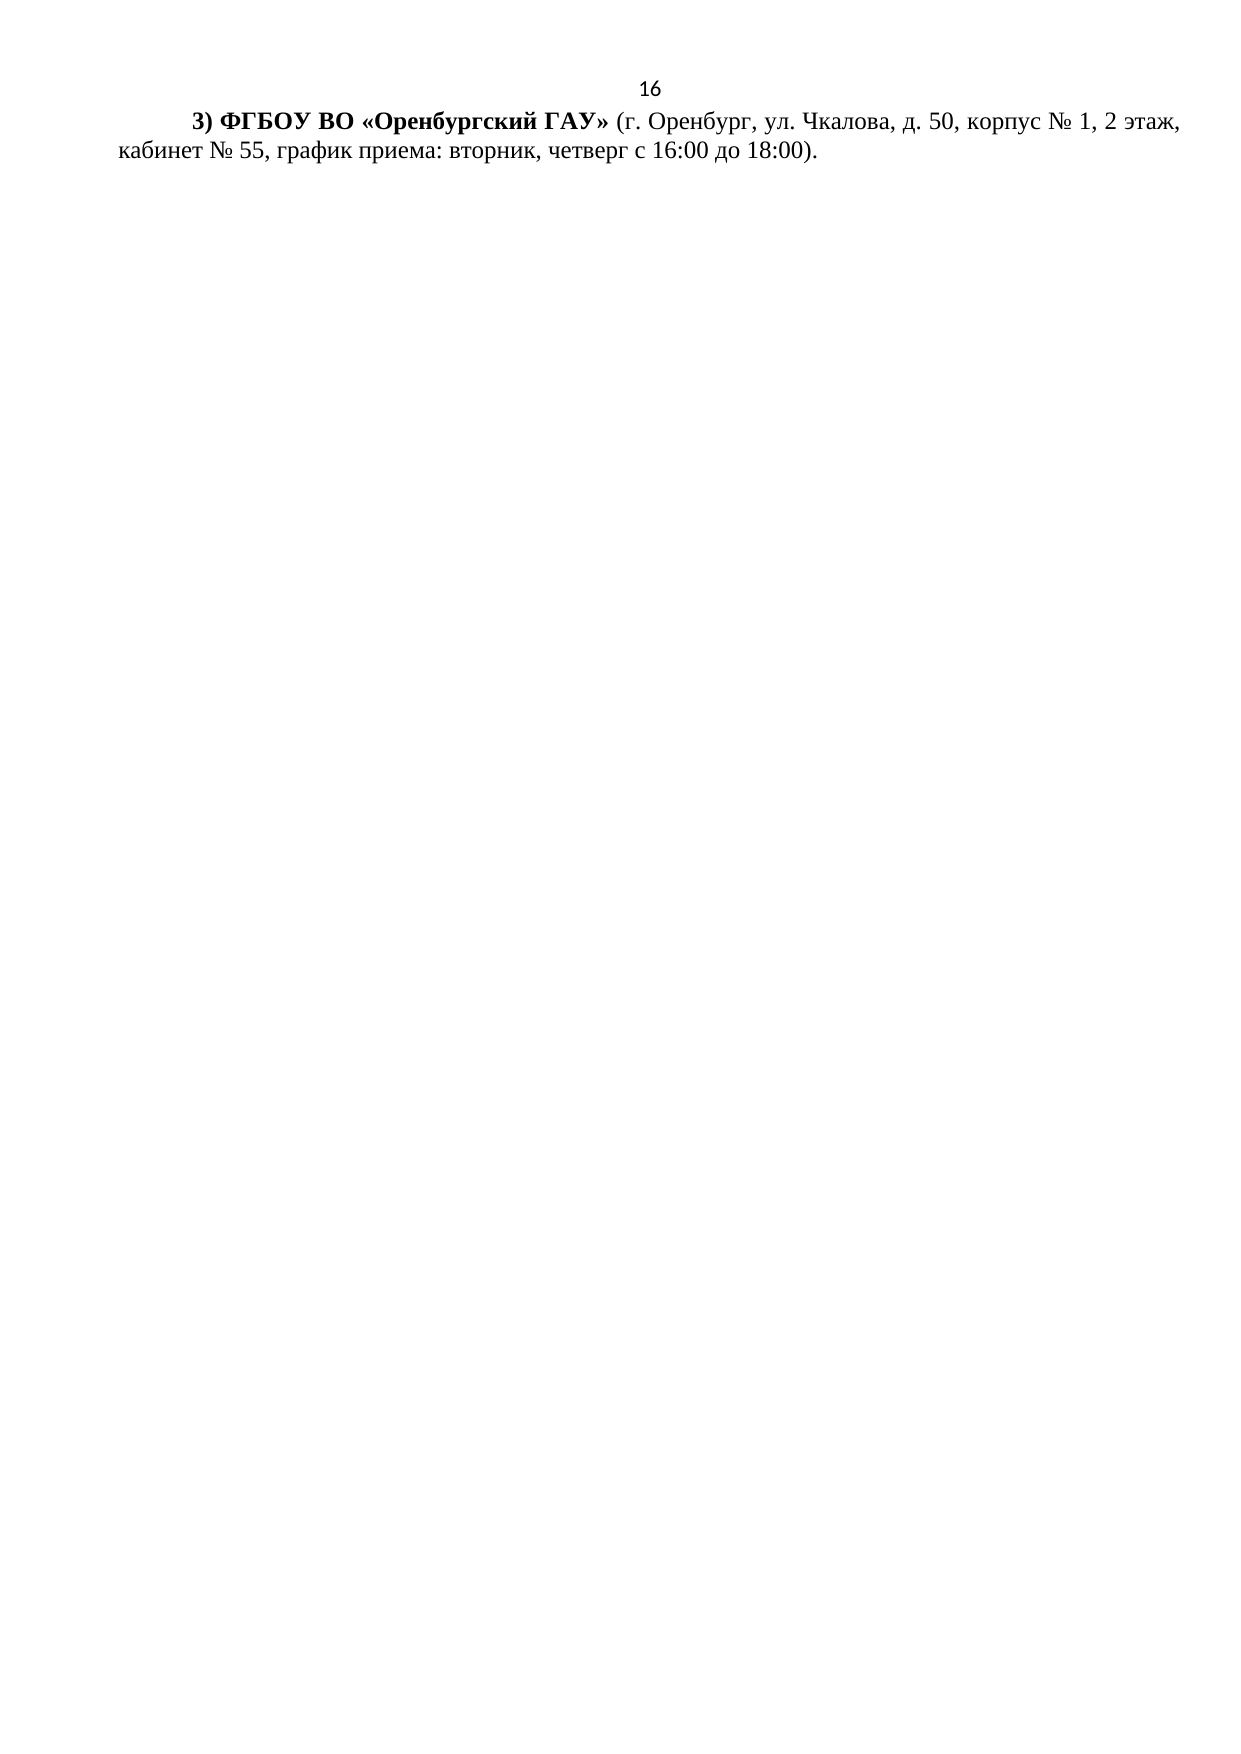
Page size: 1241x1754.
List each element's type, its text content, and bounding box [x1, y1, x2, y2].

text 3) ФГБОУ ВО «Оренбургский ГАУ» (г. Оренбург, ул. Чкалова, д. 50, корпус № 1, 2 этаж, кабинет № 55, график приема: вторник, четверг с 16:00 до 18:00). [118, 106, 1181, 164]
